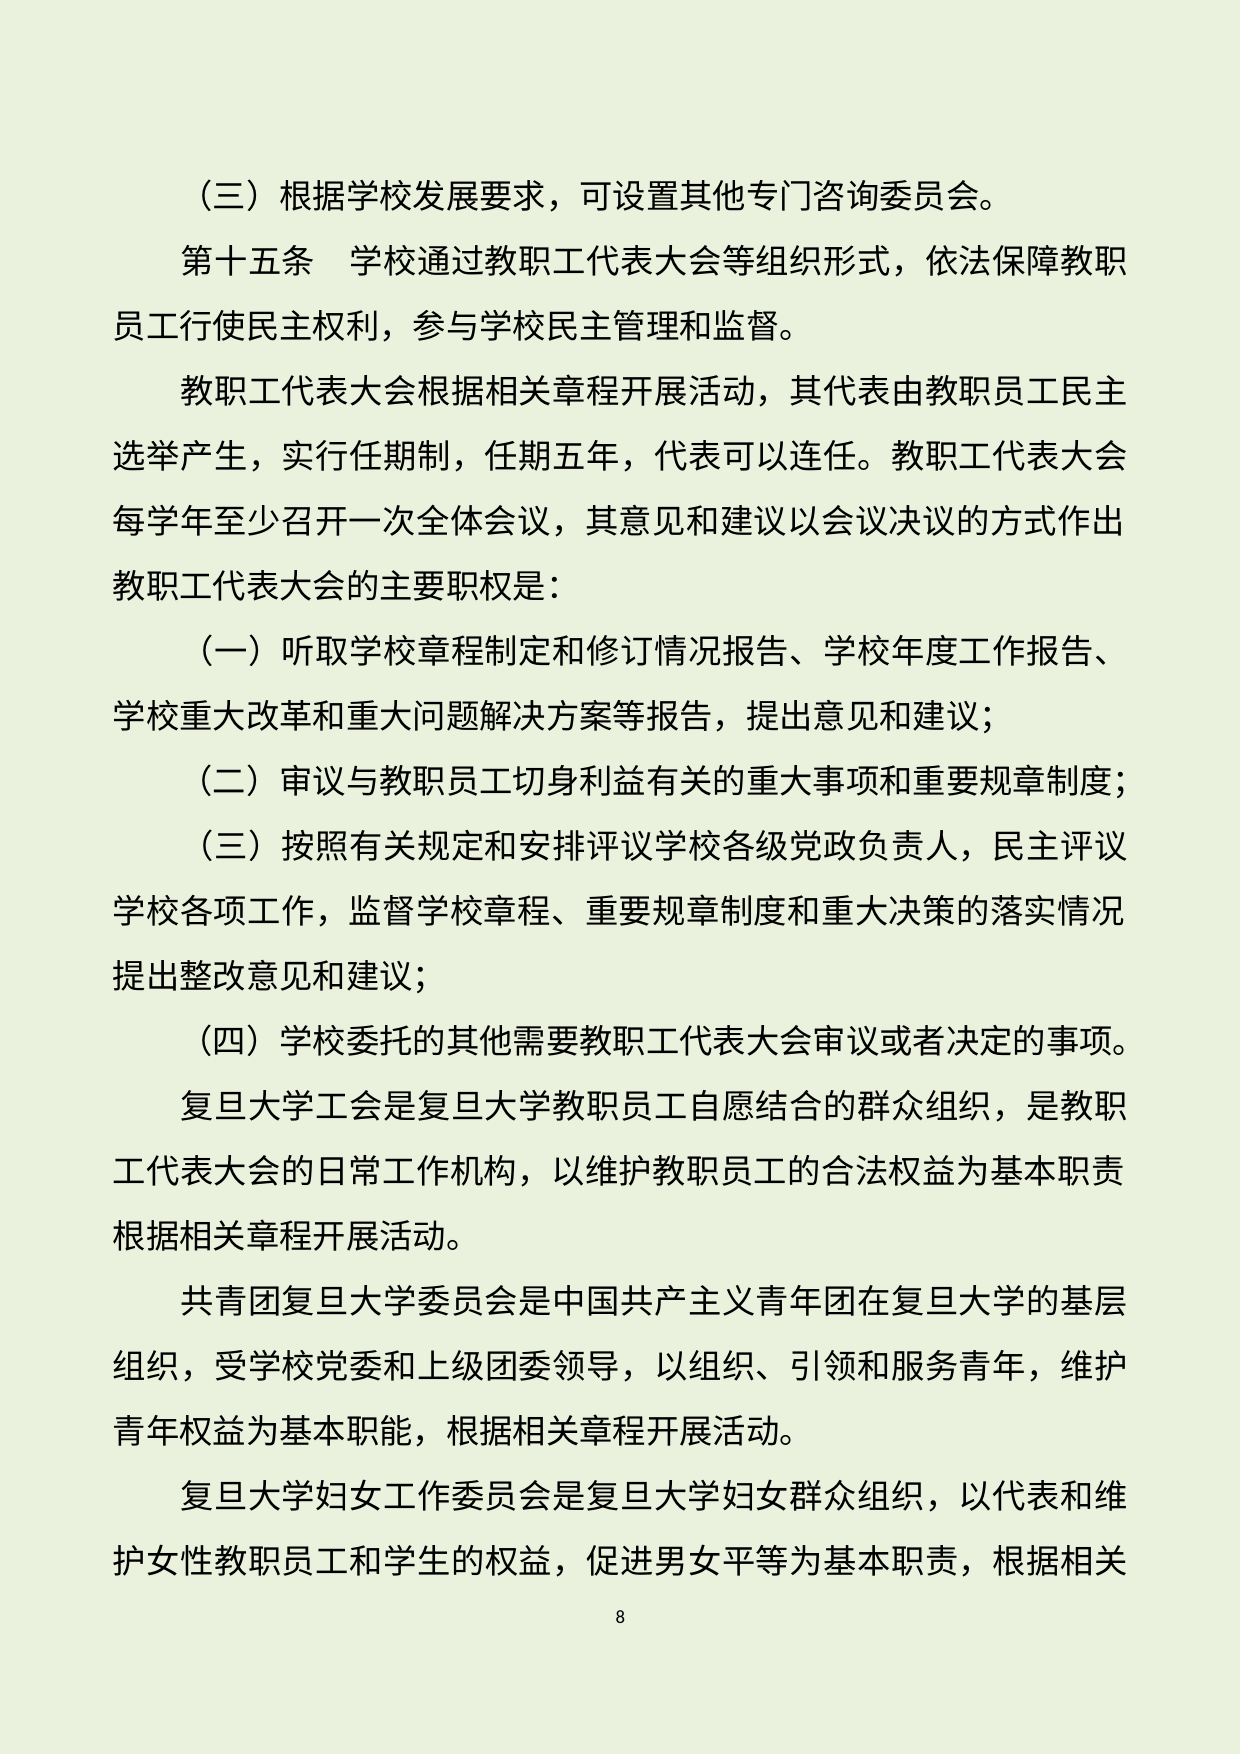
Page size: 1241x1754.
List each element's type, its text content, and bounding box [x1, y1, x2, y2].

text 第十五条 学校通过教职工代表大会等组织形式，依法保障教职员工行使民主权利，参与学校民主管理和监督。 [112, 227, 1128, 357]
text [112, 1462, 1128, 1592]
text 共青团复旦大学委员会是中国共产主义青年团在复旦大学的基层组织，受学校党委和上级团委领导，以组织、引领和服务青年，维护青年权益为基本职能，根据相关章程开展活动。 [112, 1267, 1128, 1462]
text （三）按照有关规定和安排评议学校各级党政负责人，民主评议学校各项工作，监督学校章程、重要规章制度和重大决策的落实情况，提出整改意见和建议； [112, 812, 1128, 1007]
text （三）根据学校发展要求，可设置其他专门咨询委员会。 [112, 162, 1128, 227]
text （二）审议与教职员工切身利益有关的重大事项和重要规章制度； [112, 747, 1128, 812]
text （四）学校委托的其他需要教职工代表大会审议或者决定的事项。 [112, 1007, 1128, 1072]
text 教职工代表大会根据相关章程开展活动，其代表由教职员工民主选举产生，实行任期制，任期五年，代表可以连任。教职工代表大会每学年至少召开一次全体会议，其意见和建议以会议决议的方式作出。教职工代表大会的主要职权是： [112, 357, 1128, 617]
text 复旦大学工会是复旦大学教职员工自愿结合的群众组织，是教职工代表大会的日常工作机构，以维护教职员工的合法权益为基本职责，根据相关章程开展活动。 [112, 1072, 1128, 1267]
text （一）听取学校章程制定和修订情况报告、学校年度工作报告、学校重大改革和重大问题解决方案等报告，提出意见和建议； [112, 617, 1128, 747]
